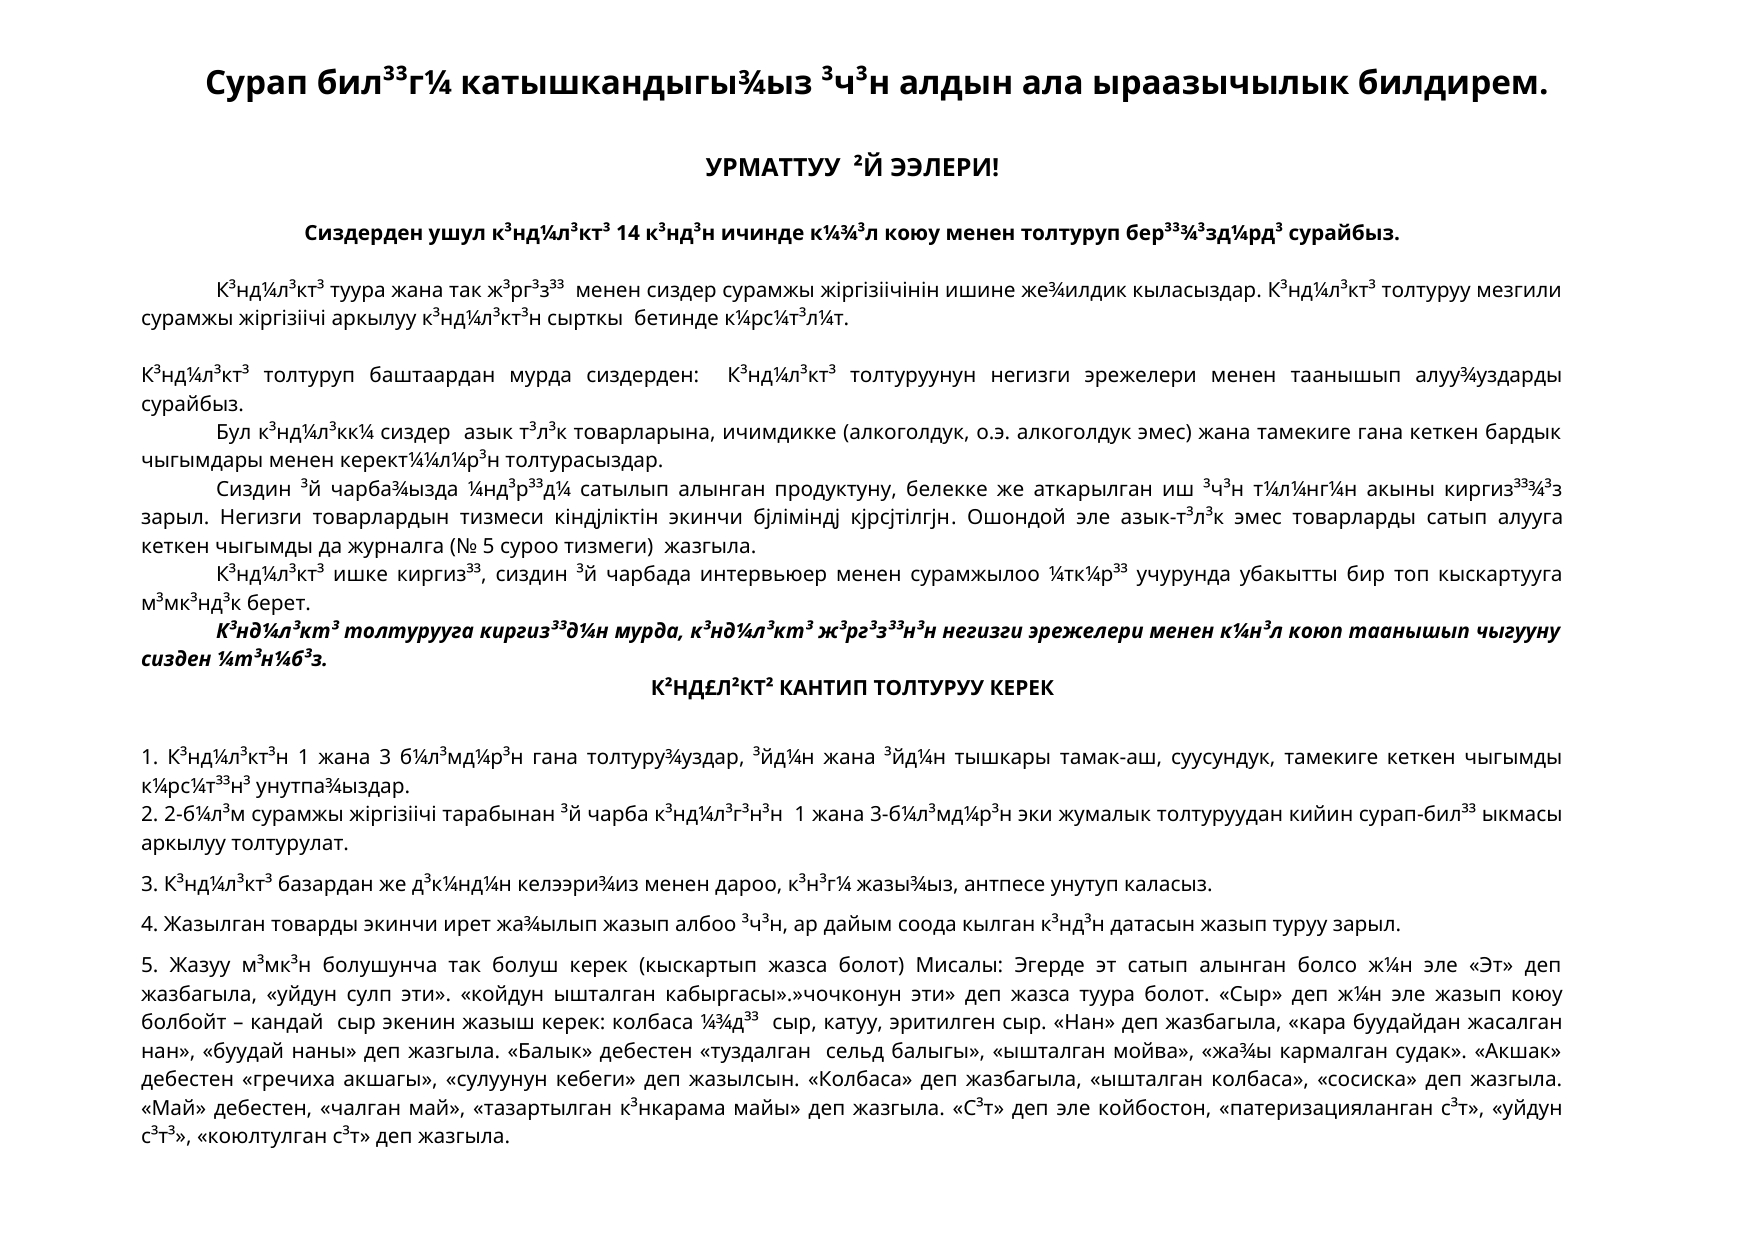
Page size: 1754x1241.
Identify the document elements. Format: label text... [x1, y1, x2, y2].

text Сурап бил³³г¼ катышкандыгы¾ыз ³ч³н алдын ала ыраазычылык билдирем. [89, 59, 1665, 104]
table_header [130, 150, 1575, 1172]
